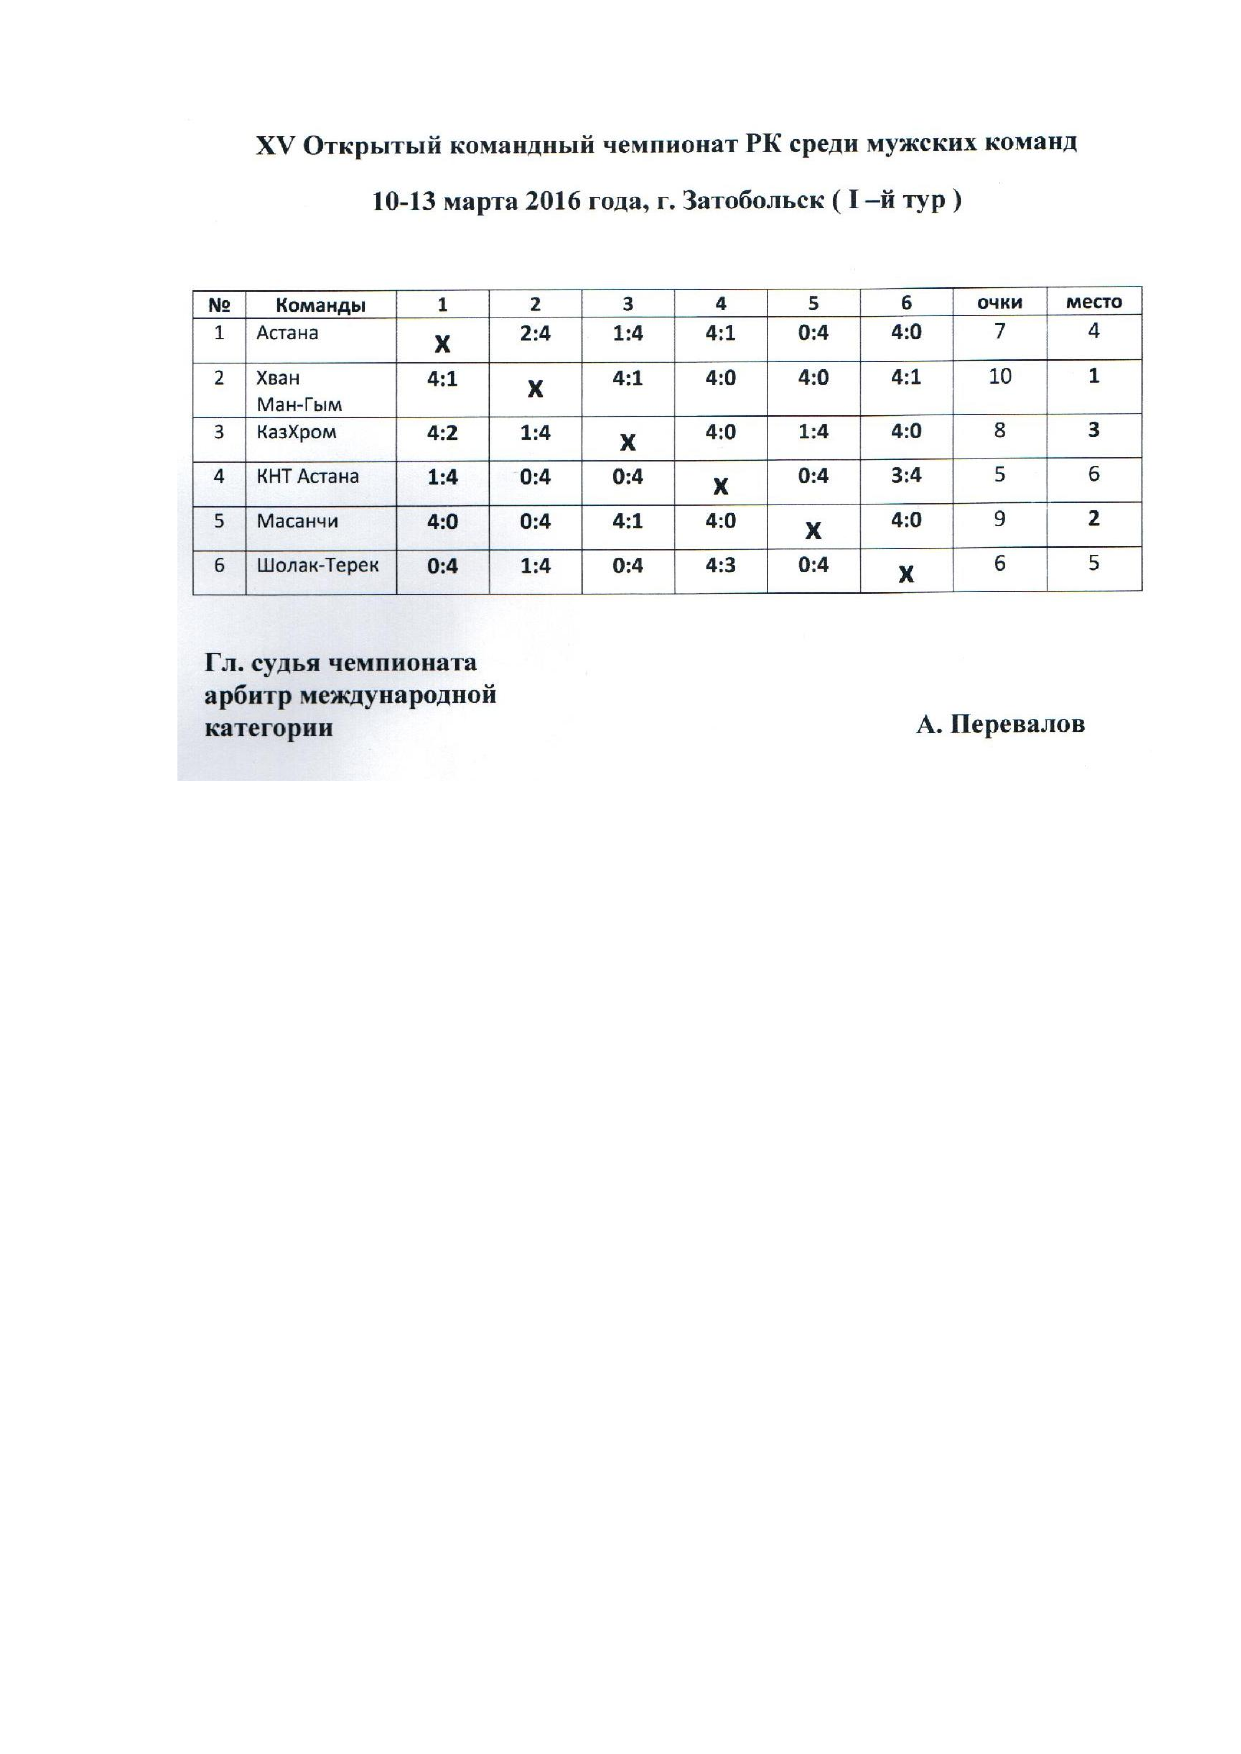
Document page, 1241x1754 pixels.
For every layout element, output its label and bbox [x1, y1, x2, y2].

picture [177, 118, 1152, 781]
